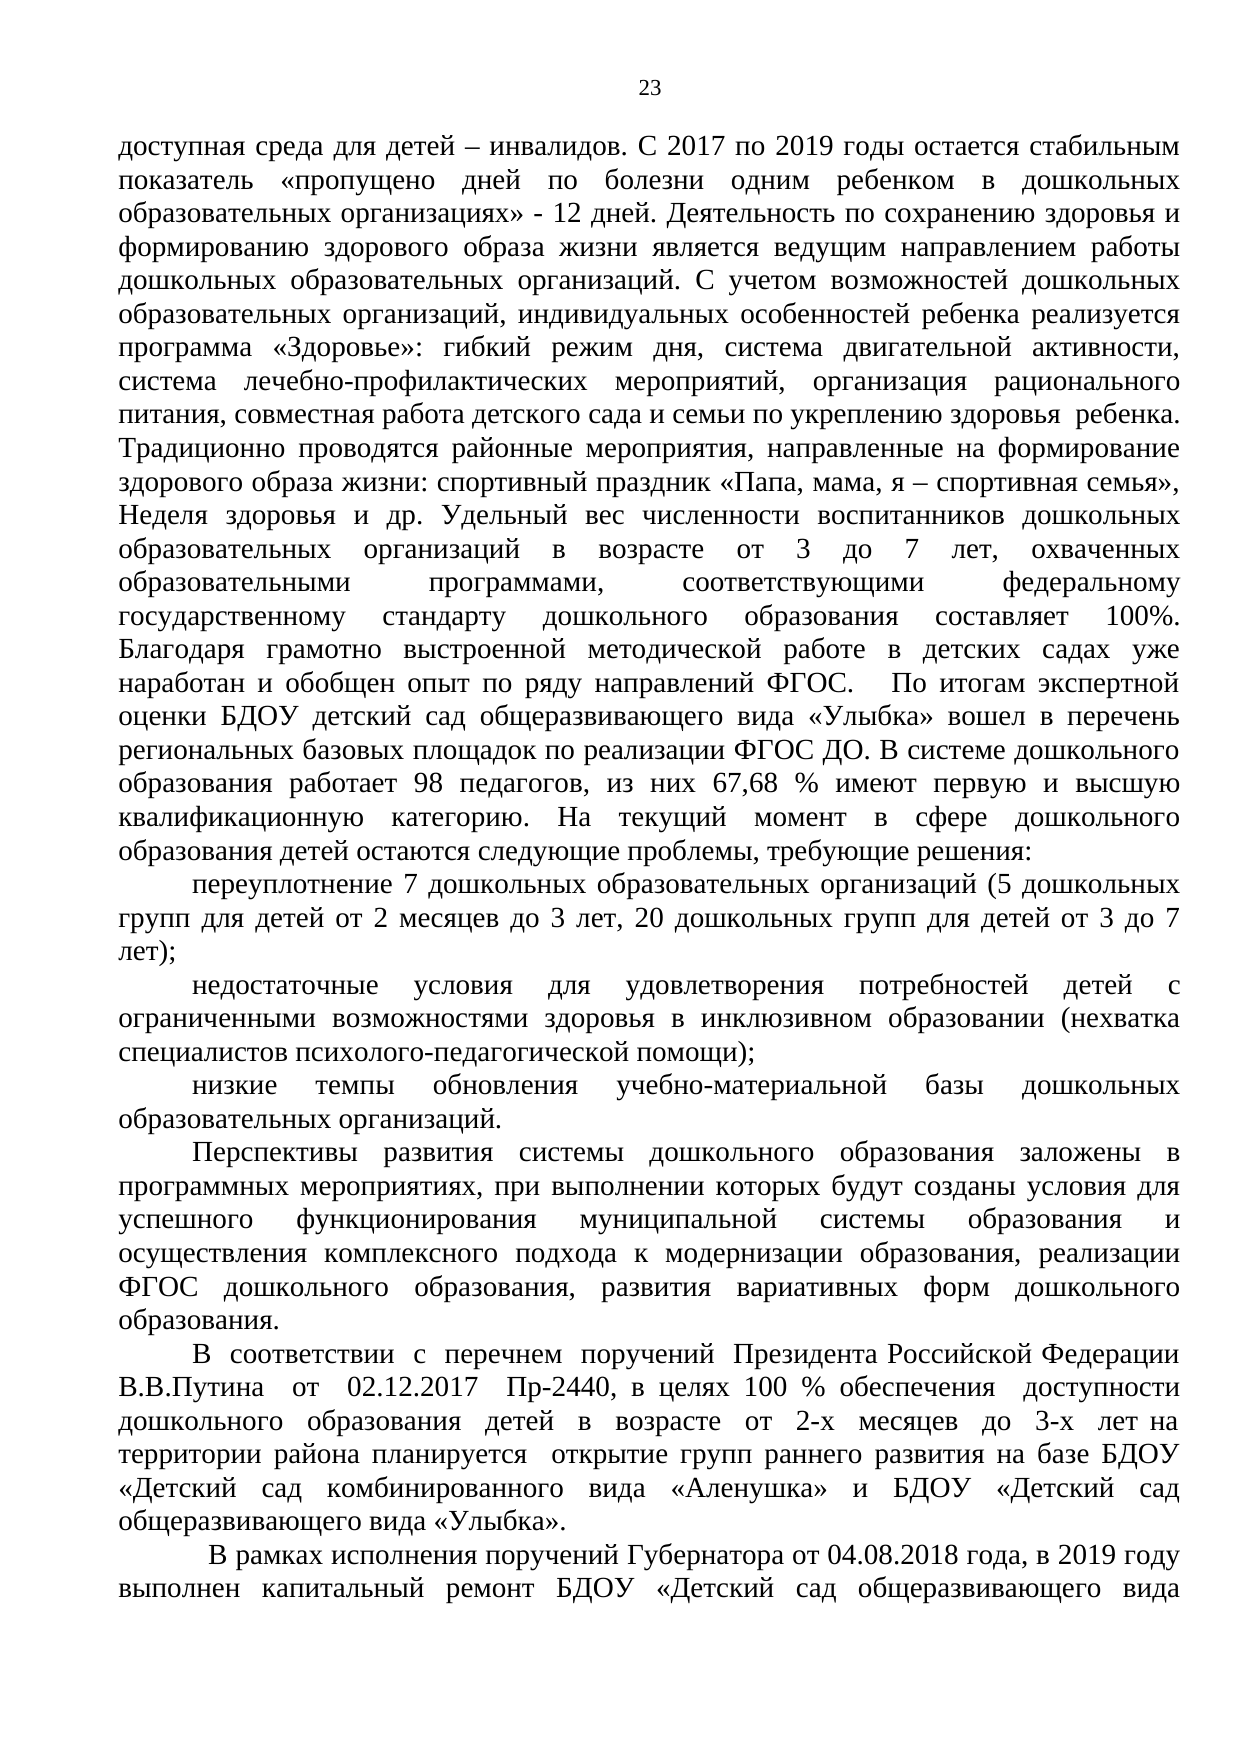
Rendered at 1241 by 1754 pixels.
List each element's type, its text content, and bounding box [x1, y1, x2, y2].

text переуплотнение 7 дошкольных образовательных организаций (5 дошкольных групп для детей от 2 месяцев до 3 лет, 20 дошкольных групп для детей от 3 до 7 лет); [118, 866, 1181, 967]
text низкие темпы обновления учебно-материальной базы дошкольных образовательных организаций. [118, 1067, 1181, 1134]
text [118, 1537, 1181, 1604]
text Перспективы развития системы дошкольного образования заложены в программных мероприятиях, при выполнении которых будут созданы условия для успешного функционирования муниципальной системы образования и осуществления комплексного подхода к модернизации образования, реализации ФГОС дошкольного образования, развития вариативных форм дошкольного образования. [118, 1134, 1181, 1336]
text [118, 128, 1181, 866]
text В соответствии с перечнем поручений Президента Российской Федерации В.В.Путина от 02.12.2017 Пр-2440, в целях 100 % обеспечения доступности дошкольного образования детей в возрасте от 2-х месяцев до 3-х лет на территории района планируется открытие групп раннего развития на базе БДОУ «Детский сад комбинированного вида «Аленушка» и БДОУ «Детский сад общеразвивающего вида «Улыбка». [118, 1336, 1181, 1537]
text недостаточные условия для удовлетворения потребностей детей с ограниченными возможностями здоровья в инклюзивном образовании (нехватка специалистов психолого-педагогической помощи); [118, 967, 1181, 1067]
